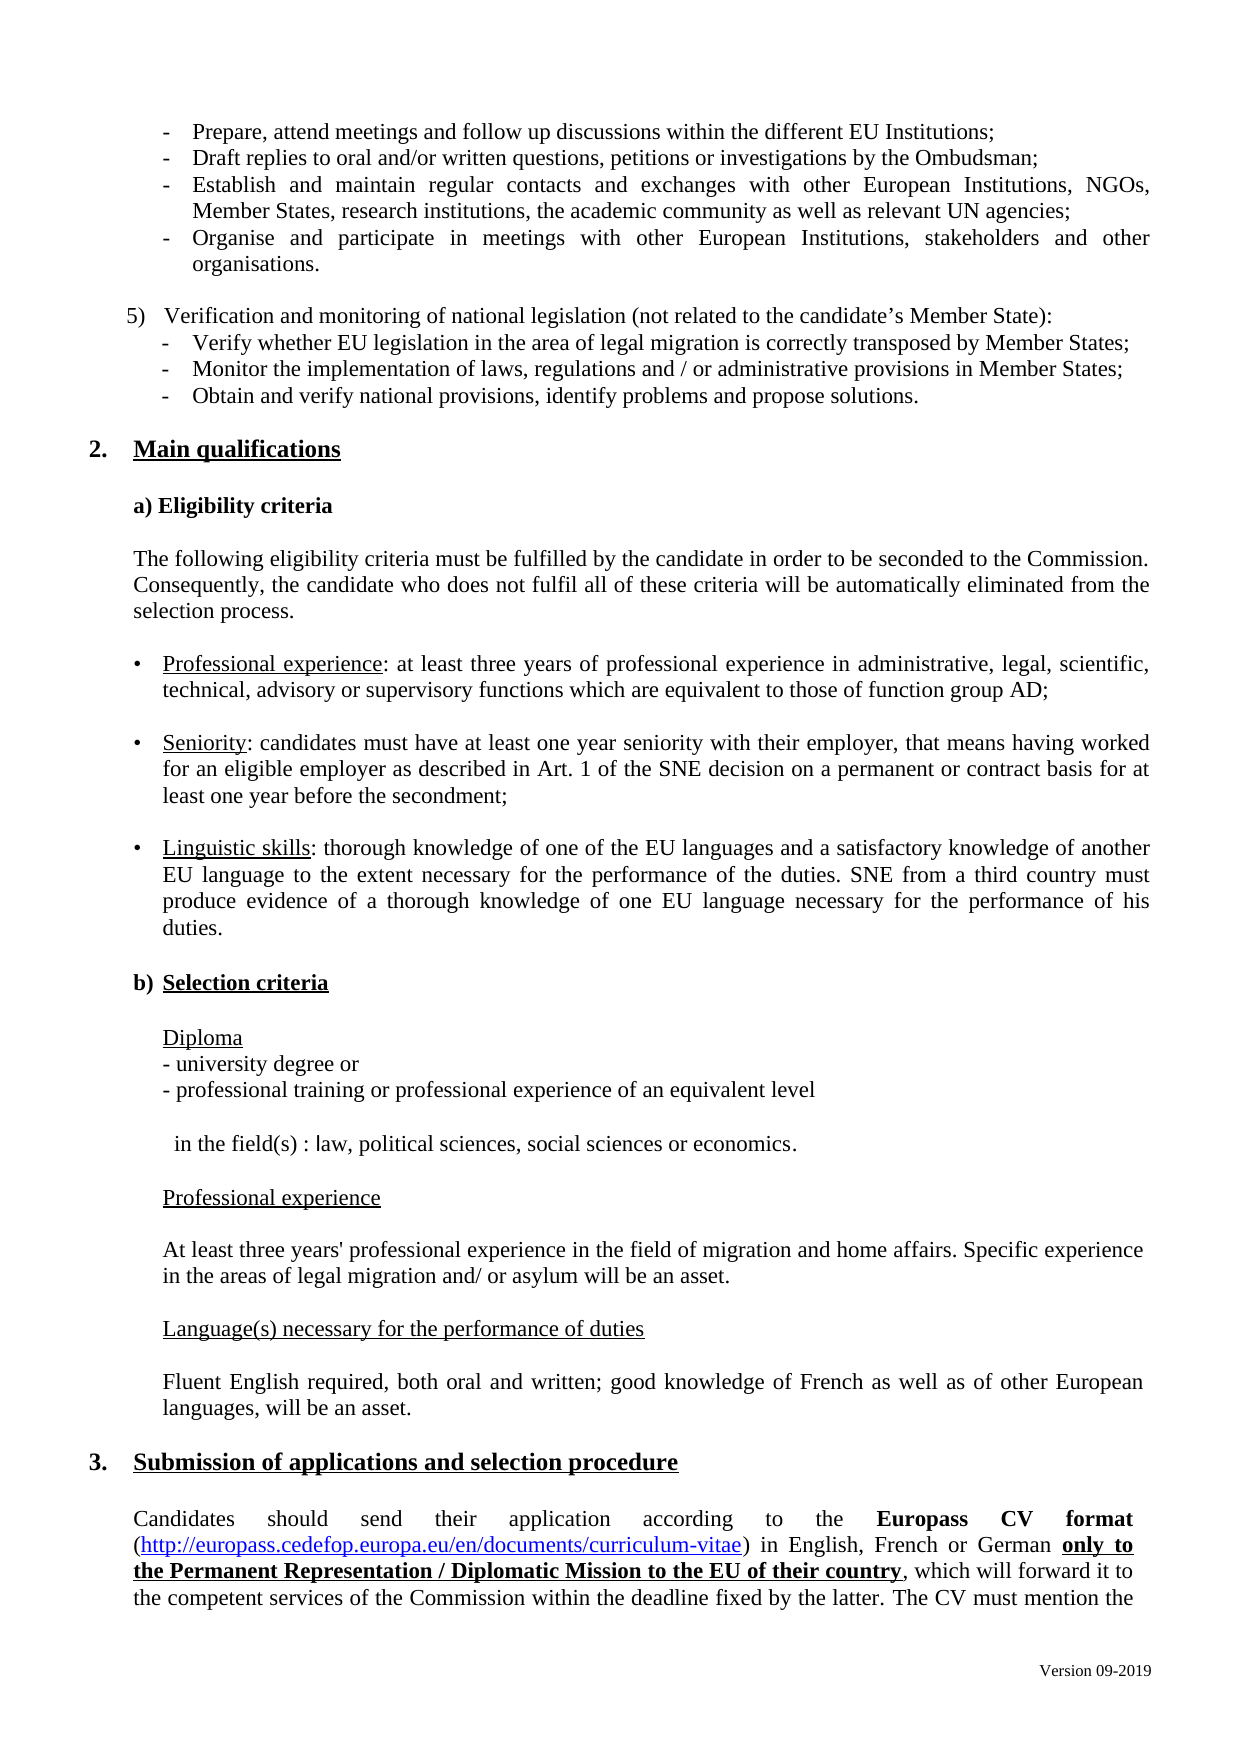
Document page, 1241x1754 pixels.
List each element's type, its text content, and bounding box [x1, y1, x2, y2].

text At least three years' professional experience in the field of migration and home affairs. Specific experience in the areas of legal migration and/ or asylum will be an asset. [162, 1236, 1145, 1289]
list Obtain and verify national provisions, identify problems and propose solutions. [161, 382, 1152, 408]
text Diploma [162, 1024, 1145, 1050]
text a) Eligibility criteria [133, 492, 1152, 518]
text The following eligibility criteria must be fulfilled by the candidate in order to be seconded to the Commission. Consequently, the candidate who does not fulfil all of these criteria will be automatically eliminated from the selection process. [133, 544, 1152, 624]
text Language(s) necessary for the performance of duties [162, 1315, 1145, 1342]
list Organise and participate in meetings with other European Institutions, stakeholders and other organisations. [162, 223, 1152, 276]
text • Seniority: candidates must have at least one year seniority with their employer, that means having worked for an eligible employer as described in Art. 1 of the SNE decision on a permanent or contract basis for at least one year before the secondment; [133, 729, 1152, 808]
text 2. Main qualifications [89, 434, 1152, 463]
text • Professional experience: at least three years of professional experience in administrative, legal, scientific, technical, advisory or supervisory functions which are equivalent to those of function group AD; [133, 650, 1152, 703]
list Verification and monitoring of national legislation (not related to the candidate’s Member State): [126, 303, 1152, 329]
list Prepare, attend meetings and follow up discussions within the different EU Institutions; [162, 118, 1152, 144]
list Establish and maintain regular contacts and exchanges with other European Institutions, NGOs, Member States, research institutions, the academic community as well as relevant UN agencies; [162, 171, 1152, 223]
text 3. Submission of applications and selection procedure [89, 1447, 1152, 1476]
text b) Selection criteria [133, 969, 1014, 995]
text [133, 1504, 1133, 1610]
text - professional training or professional experience of an equivalent level [162, 1076, 1014, 1103]
text Fluent English required, both oral and written; good knowledge of French as well as of other European languages, will be an asset. [162, 1368, 1145, 1421]
list Monitor the implementation of laws, regulations and / or administrative provisions in Member States; [161, 355, 1152, 382]
list Draft replies to oral and/or written questions, petitions or investigations by the Ombudsman; [162, 144, 1152, 171]
text • Linguistic skills: thorough knowledge of one of the EU languages and a satisfactory knowledge of another EU language to the extent necessary for the performance of the duties. SNE from a third country must produce evidence of a thorough knowledge of one EU language necessary for the performance of his duties. [133, 834, 1152, 940]
list Verify whether EU legislation in the area of legal migration is correctly transposed by Member States; [161, 329, 1152, 355]
text - university degree or [162, 1050, 1014, 1076]
text in the field(s) : law, political sciences, social sciences or economics. [162, 1129, 1145, 1157]
text Professional experience [162, 1183, 1145, 1210]
